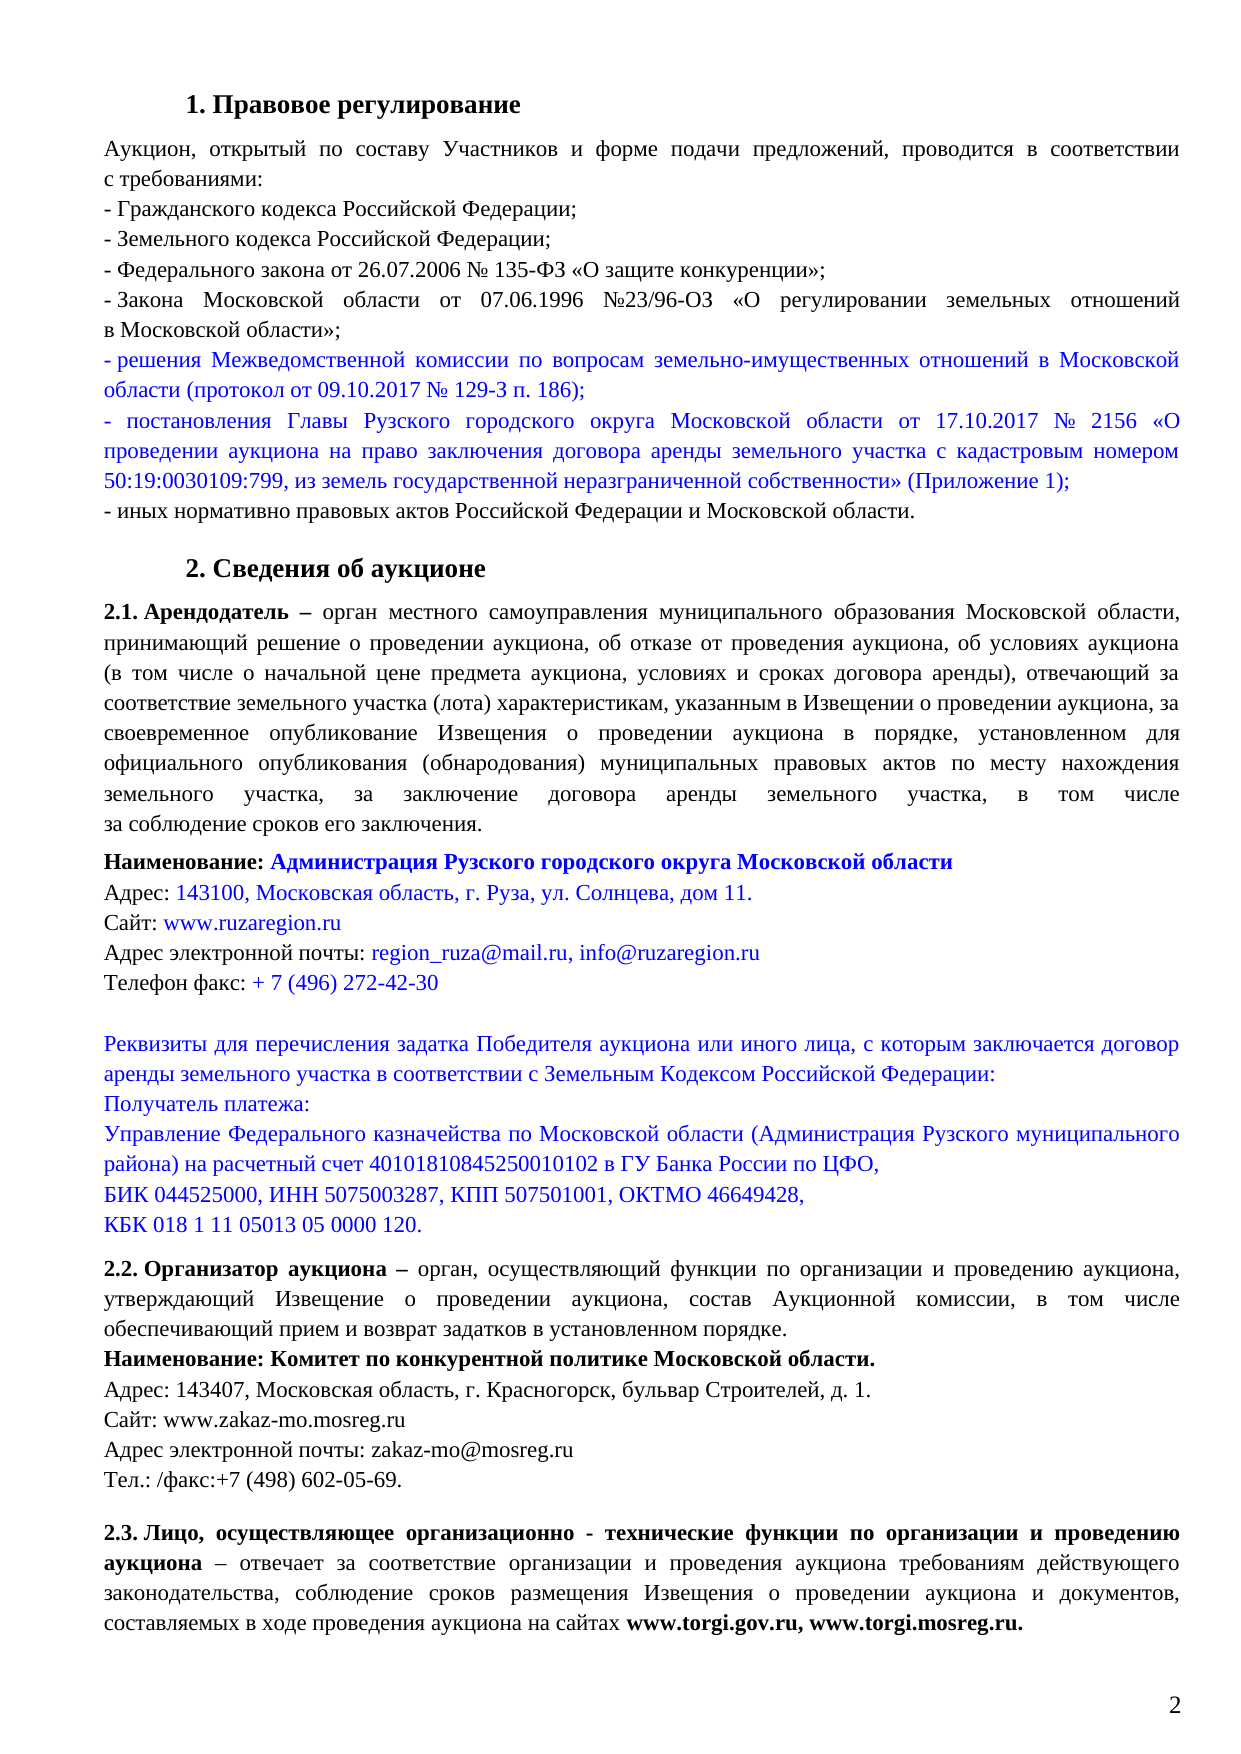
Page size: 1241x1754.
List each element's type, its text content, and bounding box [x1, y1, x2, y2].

text - постановления Главы Рузского городского округа Московской области от 17.10.2017 № 2156 «О проведении аукциона на право заключения договора аренды земельного участка с кадастровым номером 50:19:0030109:799, из земель государственной неразграниченной собственности» (Приложение 1); [103, 407, 1181, 493]
text - Федерального закона от 26.07.2006 № 135-ФЗ «О защите конкуренции»; [103, 256, 1181, 282]
text - Закона Московской области от 07.06.1996 №23/96-ОЗ «О регулировании земельных отношений в Московской области»; [103, 286, 1181, 342]
text Управление Федерального казначейства по Московской области (Администрация Рузского муниципального района) на расчетный счет 40101810845250010102 в ГУ Банка России по ЦФО, [103, 1120, 1181, 1177]
text Адрес электронной почты: region_ruza@mail.ru, info@ruzaregion.ru [103, 939, 1181, 965]
text Сайт: www.ruzaregion.ru [103, 909, 1181, 935]
text КБК 018 1 11 05013 05 0000 120. [103, 1211, 1181, 1237]
text - решения Межведомственной комиссии по вопросам земельно-имущественных отношений в Московской области (протокол от 09.10.2017 № 129-З п. 186); [103, 346, 1181, 403]
text Наименование: Комитет по конкурентной политике Московской области. [103, 1346, 1181, 1372]
text - Земельного кодекса Российской Федерации; [103, 225, 1181, 252]
text - Гражданского кодекса Российской Федерации; [103, 195, 1181, 222]
text Адрес: 143407, Московская область, г. Красногорск, бульвар Строителей, д. 1. [103, 1376, 1181, 1402]
text Получатель платежа: [103, 1090, 1181, 1116]
text Телефон факс: + 7 (496) 272-42-30 [103, 969, 1181, 996]
text Адрес электронной почты: zakaz-mo@mosreg.ru [103, 1436, 1181, 1462]
subtitle 2. Сведения об аукционе [185, 552, 1181, 583]
text Адрес: 143100, Московская область, г. Руза, ул. Солнцева, дом 11. [103, 879, 1181, 905]
text - иных нормативно правовых актов Российской Федерации и Московской области. [103, 497, 1181, 524]
text Сайт: www.zakaz-mo.mosreg.ru [103, 1406, 1181, 1432]
text Тел.: /факс:+7 (498) 602-05-69. [103, 1466, 1181, 1493]
text 2.1. Арендодатель – орган местного самоуправления муниципального образования Московской области, принимающий решение о проведении аукциона, об отказе от проведения аукциона, об условиях аукциона (в том числе о начальной цене предмета аукциона, условиях и сроках договора аренды), отвечающий за соответствие земельного участка (лота) характеристикам, указанным в Извещении о проведении аукциона, за своевременное опубликование Извещения о проведении аукциона в порядке, установленном для официального опубликования (обнародования) муниципальных правовых актов по месту нахождения земельного участка, за заключение договора аренды земельного участка, в том числе за соблюдение сроков его заключения. [103, 598, 1181, 836]
text 2.2. Организатор аукциона – орган, осуществляющий функции по организации и проведению аукциона, утверждающий Извещение о проведении аукциона, состав Аукционной комиссии, в том числе обеспечивающий прием и возврат задатков в установленном порядке. [103, 1255, 1181, 1342]
text Наименование: Администрация Рузского городского округа Московской области [103, 848, 1181, 875]
text БИК 044525000, ИНН 5075003287, КПП 507501001, ОКТМО 46649428, [103, 1181, 1181, 1207]
text Реквизиты для перечисления задатка Победителя аукциона или иного лица, с которым заключается договор аренды земельного участка в соответствии с Земельным Кодексом Российской Федерации: [103, 1030, 1181, 1086]
text 2.3. Лицо, осуществляющее организационно - технические функции по организации и проведению аукциона – отвечает за соответствие организации и проведения аукциона требованиям действующего законодательства, соблюдение сроков размещения Извещения о проведении аукциона и документов, составляемых в ходе проведения аукциона на сайтах www.torgi.gov.ru, www.torgi.mosreg.ru. [103, 1518, 1181, 1636]
text Аукцион, открытый по составу Участников и форме подачи предложений, проводится в соответствии с требованиями: [103, 135, 1181, 191]
subtitle 1. Правовое регулирование [185, 89, 1181, 120]
